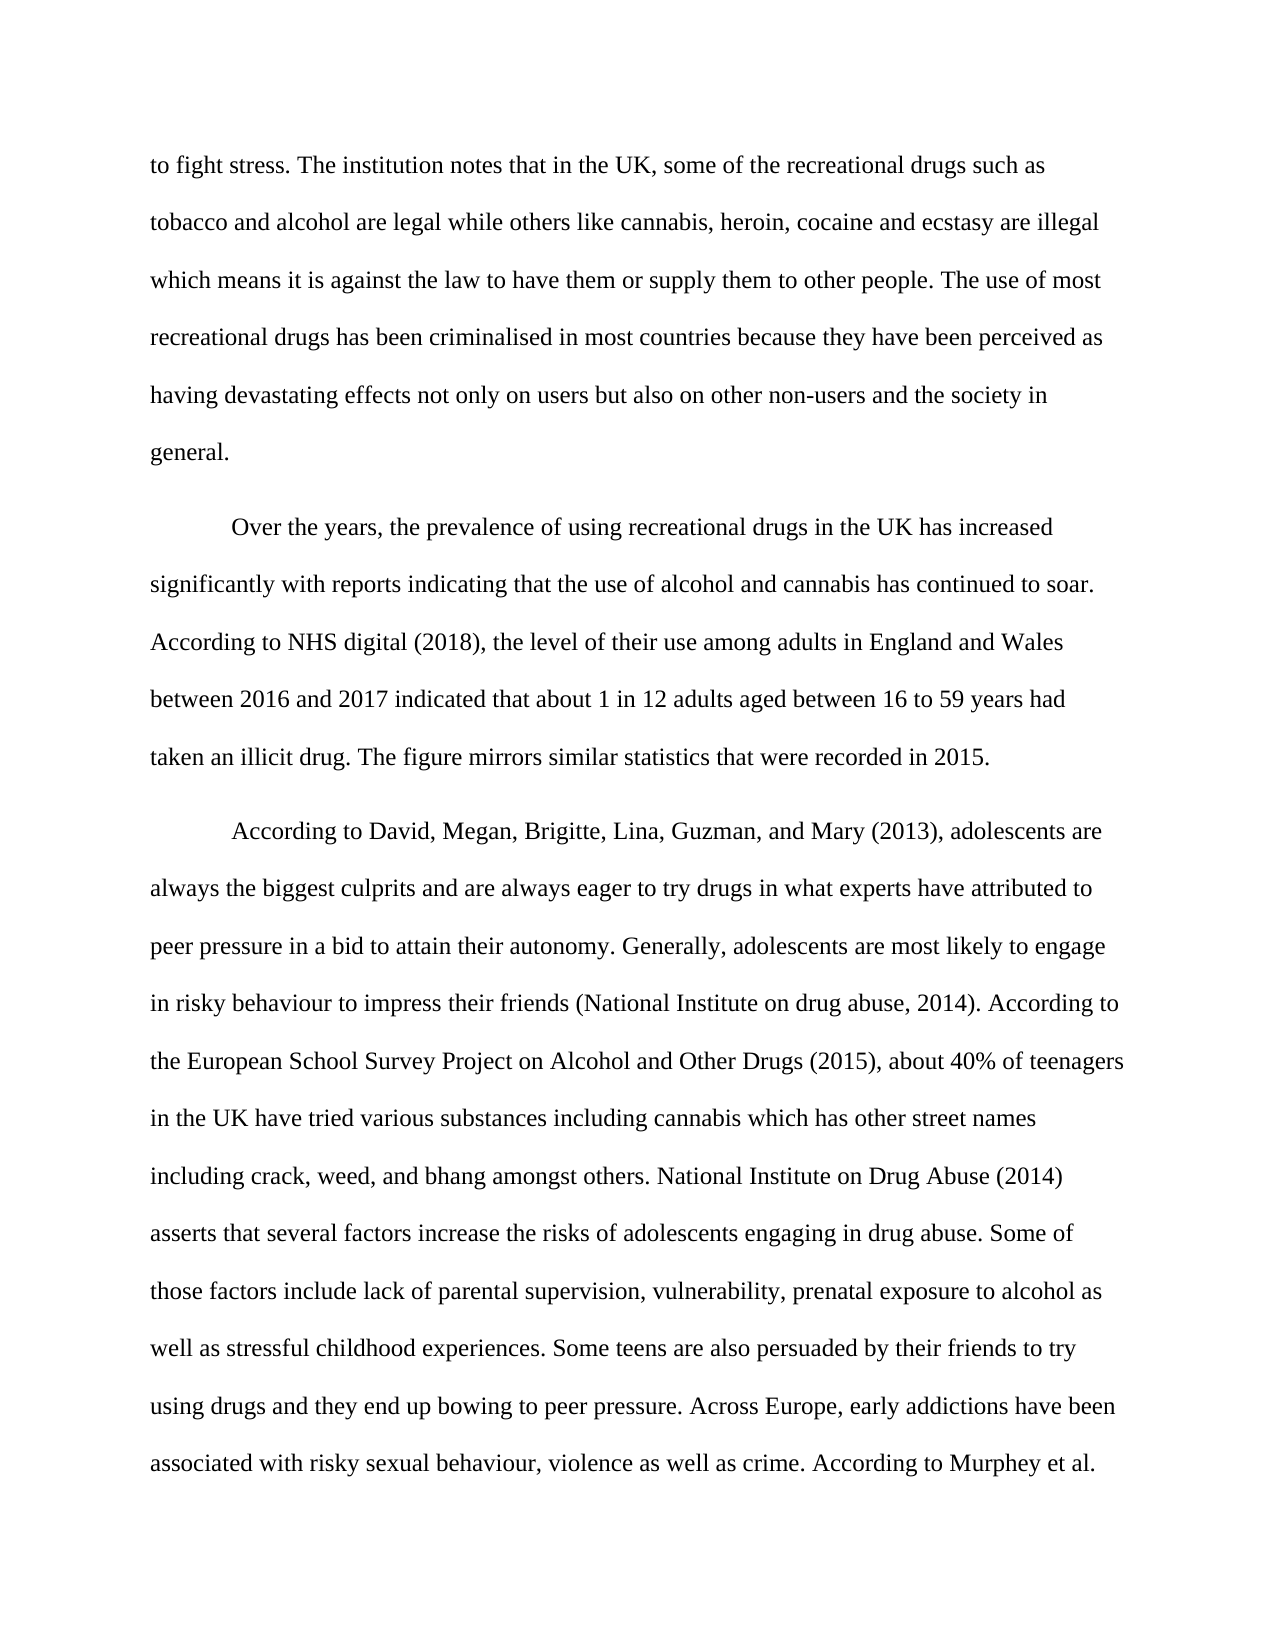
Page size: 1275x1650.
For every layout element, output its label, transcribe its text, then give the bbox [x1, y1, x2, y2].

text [150, 150, 1125, 466]
text Over the years, the prevalence of using recreational drugs in the UK has increased significantly with reports indicating that the use of alcohol and cannabis has continued to soar. According to NHS digital (2018), the level of their use among adults in England and Wales between 2016 and 2017 indicated that about 1 in 12 adults aged between 16 to 59 years had taken an illicit drug. The figure mirrors similar statistics that were recorded in 2015. [150, 512, 1125, 770]
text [150, 816, 1125, 1477]
